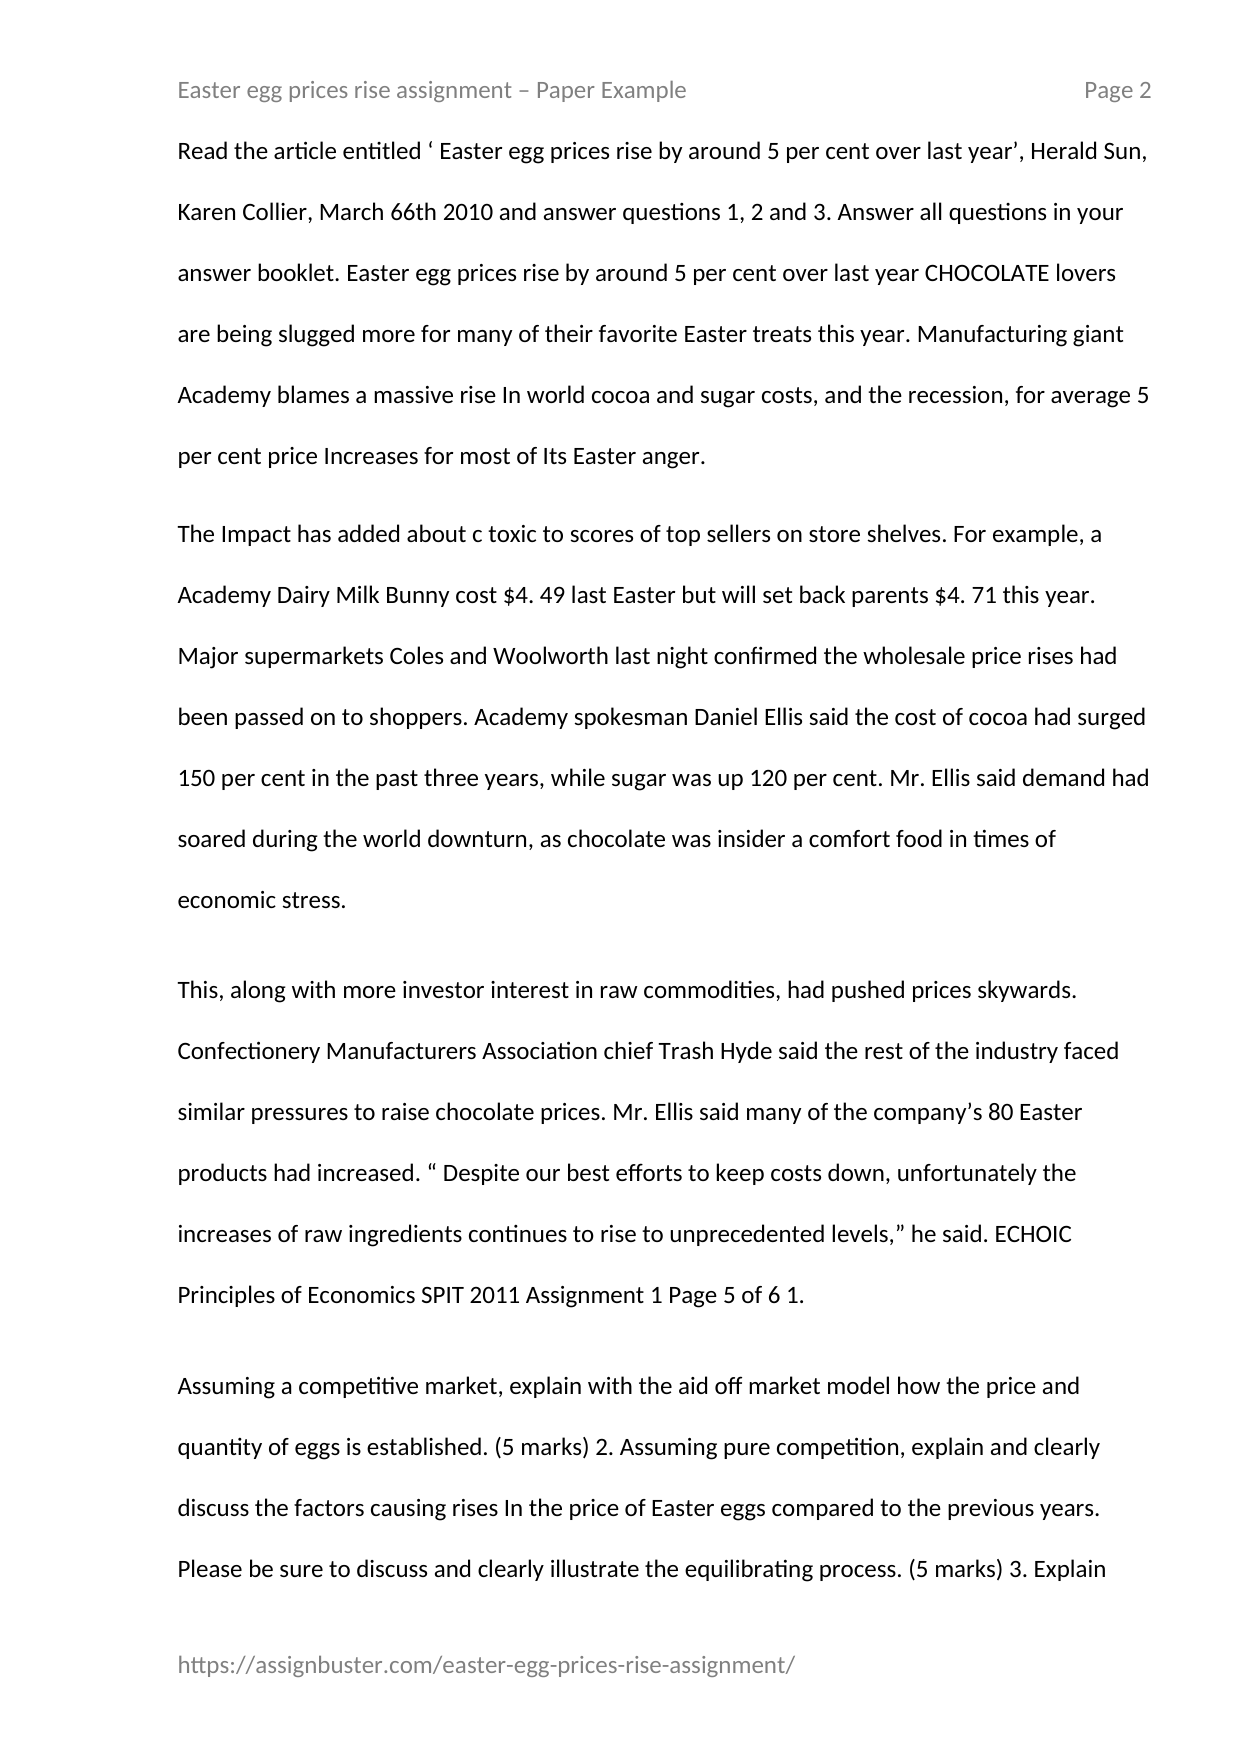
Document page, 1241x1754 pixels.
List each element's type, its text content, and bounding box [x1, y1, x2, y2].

text This, along with more investor interest in raw commodities, had pushed prices skywards. Confectionery Manufacturers Association chief Trash Hyde said the rest of the industry faced similar pressures to raise chocolate prices. Mr. Ellis said many of the company’s 80 Easter products had increased. “ Despite our best efforts to keep costs down, unfortunately the increases of raw ingredients continues to rise to unprecedented levels,” he said. ECHOIC Principles of Economics SPIT 2011 Assignment 1 Page 5 of 6 1. [177, 974, 1152, 1310]
text The Impact has added about c toxic to scores of top sellers on store shelves. For example, a Academy Dairy Milk Bunny cost $4. 49 last Easter but will set back parents $4. 71 this year. Major supermarkets Coles and Woolworth last night confirmed the wholesale price rises had been passed on to shoppers. Academy spokesman Daniel Ellis said the cost of cocoa had surged 150 per cent in the past three years, while sugar was up 120 per cent. Mr. Ellis said demand had soared during the world downturn, as chocolate was insider a comfort food in times of economic stress. [177, 518, 1152, 914]
text Read the article entitled ‘ Easter egg prices rise by around 5 per cent over last year’, Herald Sun, Karen Collier, March 66th 2010 and answer questions 1, 2 and 3. Answer all questions in your answer booklet. Easter egg prices rise by around 5 per cent over last year CHOCOLATE lovers are being slugged more for many of their favorite Easter treats this year. Manufacturing giant Academy blames a massive rise In world cocoa and sugar costs, and the recession, for average 5 per cent price Increases for most of Its Easter anger. [177, 135, 1152, 471]
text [177, 1370, 1152, 1584]
